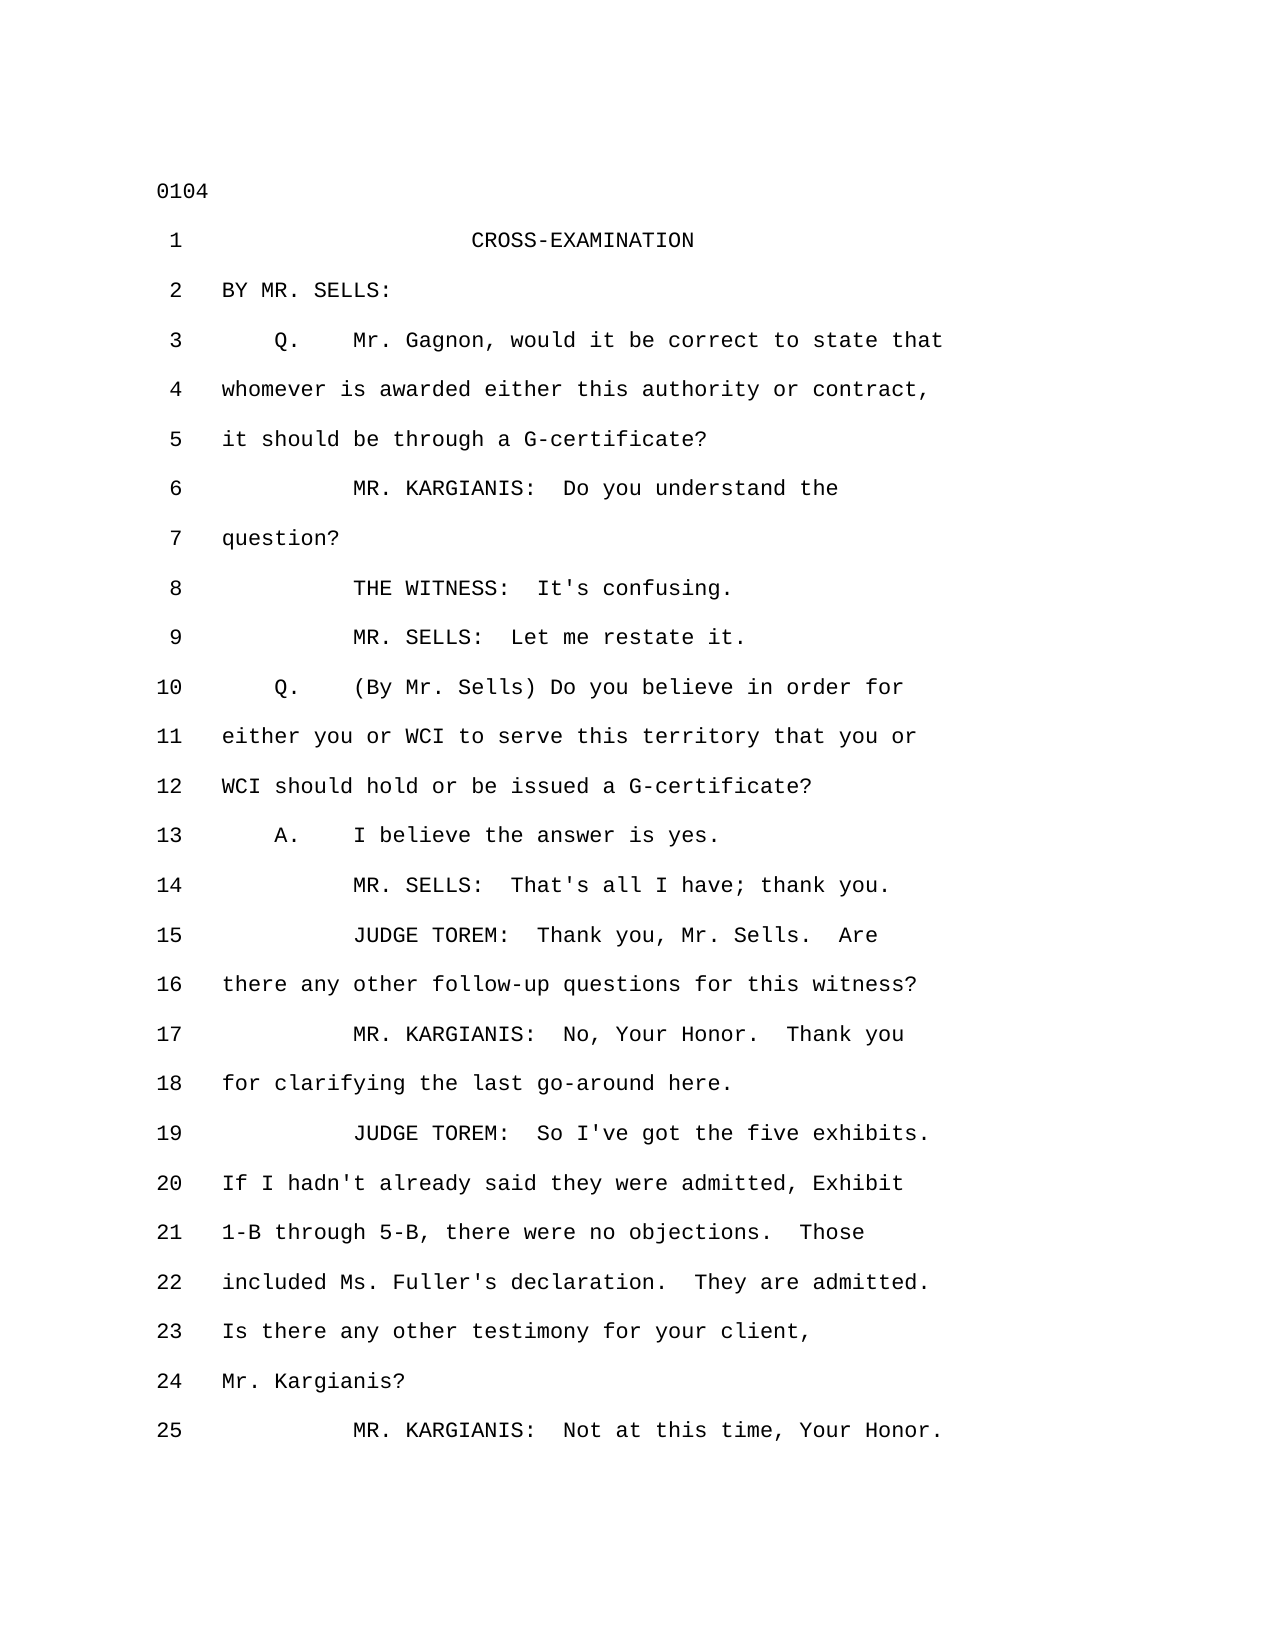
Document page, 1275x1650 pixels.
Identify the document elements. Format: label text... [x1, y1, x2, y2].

text 1 CROSS-EXAMINATION [156, 229, 1119, 254]
text 3 Q. Mr. Gagnon, would it be correct to state that [156, 329, 1119, 353]
text 11 either you or WCI to serve this territory that you or [156, 725, 1119, 750]
text 24 Mr. Kargianis? [156, 1370, 1119, 1395]
text 16 there any other follow-up questions for this witness? [156, 973, 1119, 998]
text 15 JUDGE TOREM: Thank you, Mr. Sells. Are [156, 924, 1119, 948]
text 7 question? [156, 527, 1119, 552]
text 23 Is there any other testimony for your client, [156, 1320, 1119, 1345]
text 4 whomever is awarded either this authority or contract, [156, 378, 1119, 403]
text 21 1-B through 5-B, there were no objections. Those [156, 1221, 1119, 1246]
text 17 MR. KARGIANIS: No, Your Honor. Thank you [156, 1023, 1119, 1048]
text 13 A. I believe the answer is yes. [156, 824, 1119, 849]
text 14 MR. SELLS: That's all I have; thank you. [156, 874, 1119, 899]
text 5 it should be through a G-certificate? [156, 428, 1119, 453]
text 20 If I hadn't already said they were admitted, Exhibit [156, 1172, 1119, 1196]
text 12 WCI should hold or be issued a G-certificate? [156, 775, 1119, 800]
text 22 included Ms. Fuller's declaration. They are admitted. [156, 1271, 1119, 1296]
text 6 MR. KARGIANIS: Do you understand the [156, 477, 1119, 502]
text 2 BY MR. SELLS: [156, 279, 1119, 304]
text 25 MR. KARGIANIS: Not at this time, Your Honor. [156, 1419, 1119, 1444]
text 10 Q. (By Mr. Sells) Do you believe in order for [156, 676, 1119, 701]
text 18 for clarifying the last go-around here. [156, 1072, 1119, 1097]
text 0104 [156, 180, 1119, 205]
text 8 THE WITNESS: It's confusing. [156, 577, 1119, 601]
text 9 MR. SELLS: Let me restate it. [156, 626, 1119, 651]
text 19 JUDGE TOREM: So I've got the five exhibits. [156, 1122, 1119, 1147]
